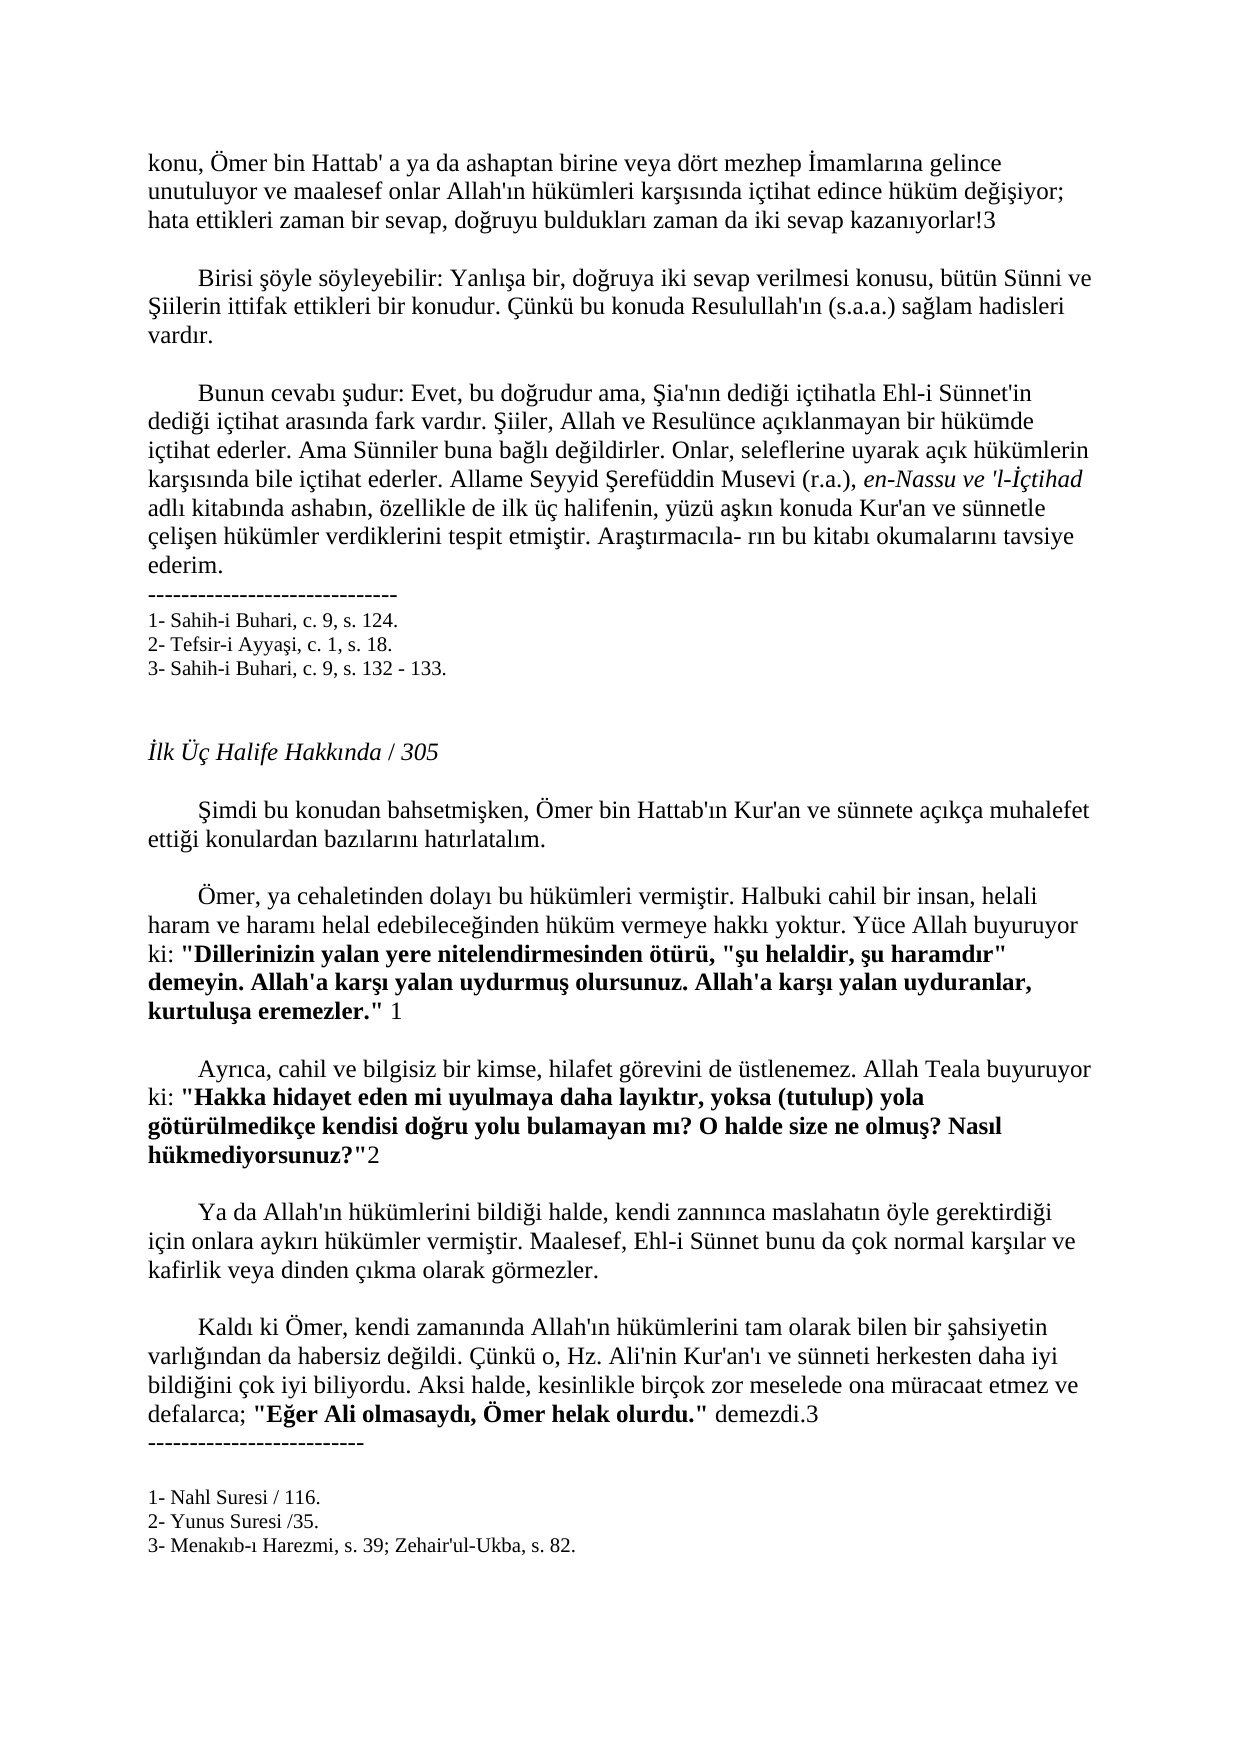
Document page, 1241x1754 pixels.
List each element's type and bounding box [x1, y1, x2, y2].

text [148, 148, 1093, 1581]
